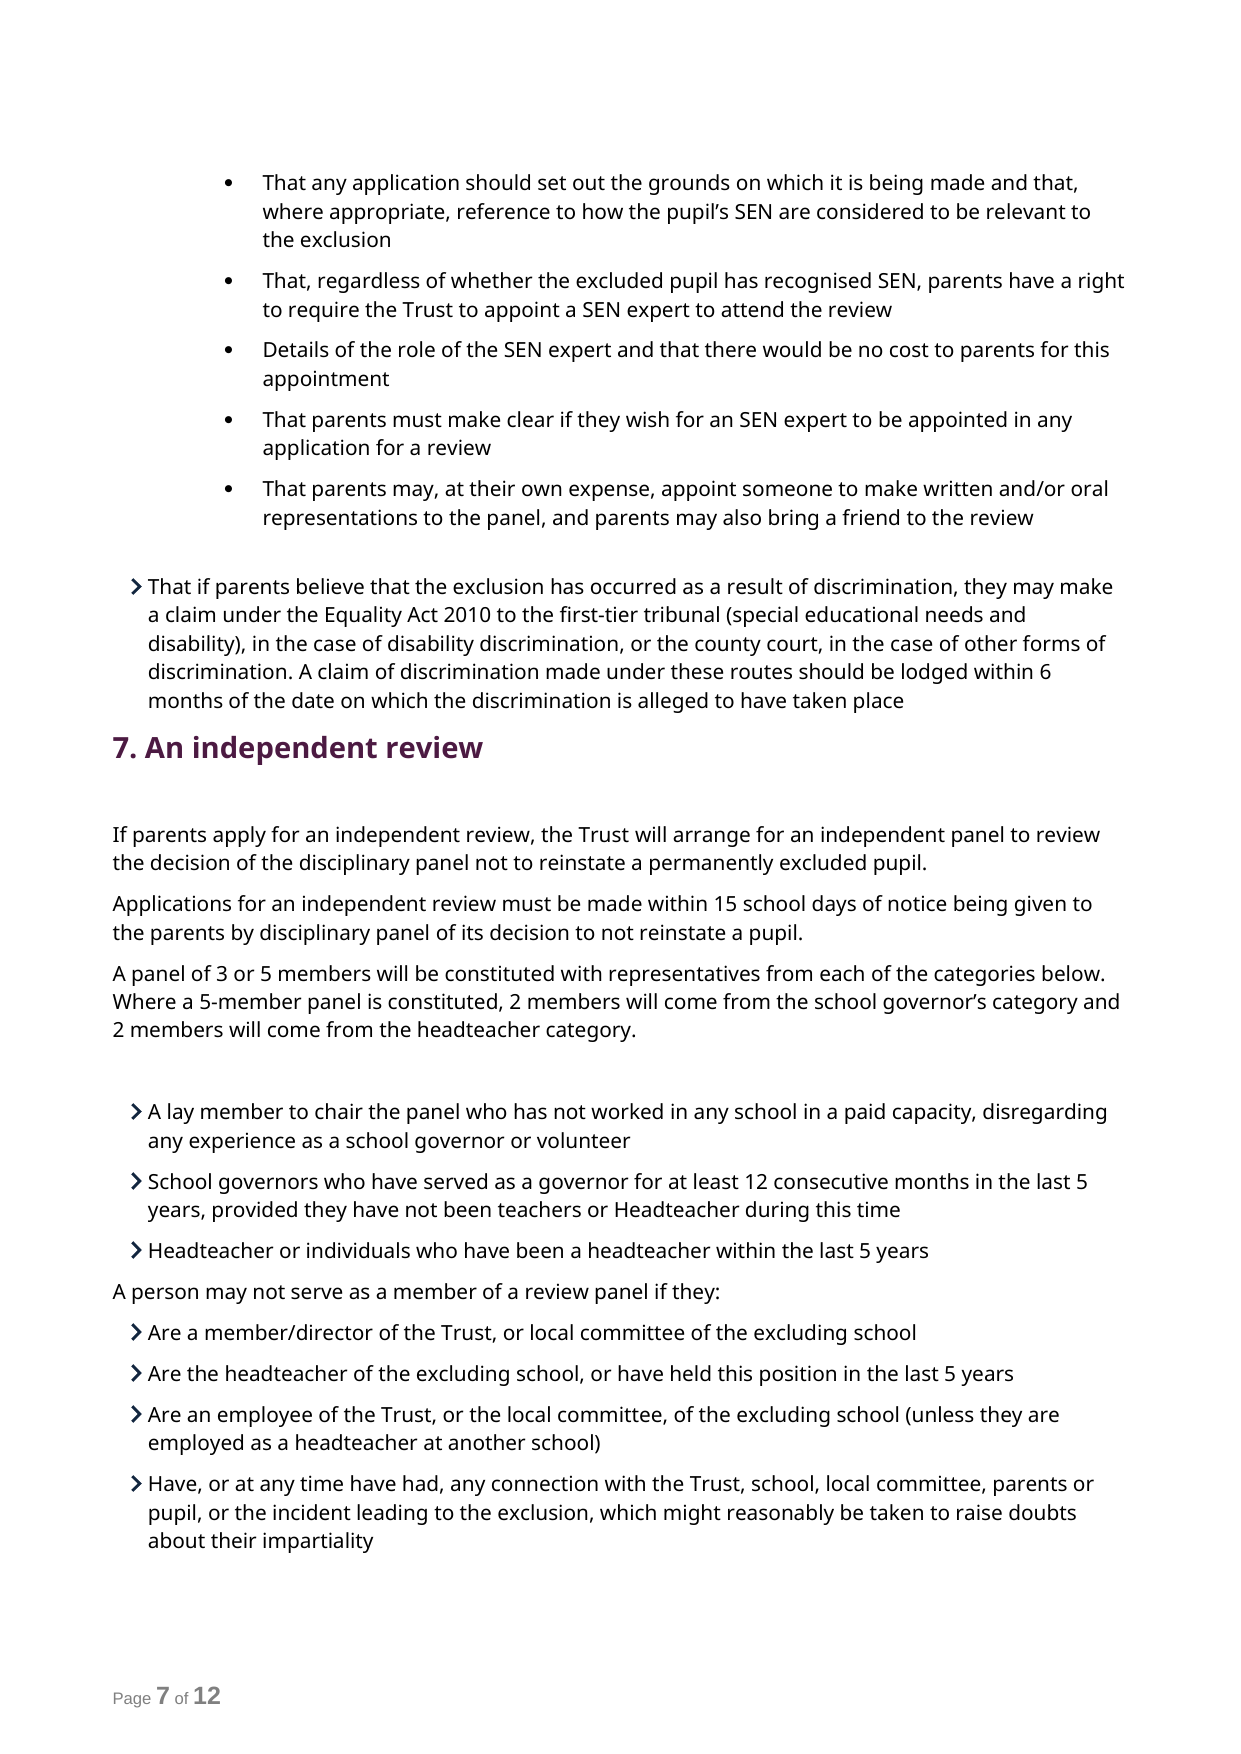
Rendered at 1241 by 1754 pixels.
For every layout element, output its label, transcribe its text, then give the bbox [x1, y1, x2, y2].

list That parents must make clear if they wish for an SEN expert to be appointed in any application for a review [225, 405, 1128, 462]
text A panel of 3 or 5 members will be constituted with representatives from each of the categories below. Where a 5-member panel is constituted, 2 members will come from the school governor’s category and 2 members will come from the headteacher category. [112, 959, 1128, 1044]
text Are the headteacher of the excluding school, or have held this position in the last 5 years [130, 1359, 1128, 1387]
text A lay member to chair the panel who has not worked in any school in a paid capacity, disregarding any experience as a school governor or volunteer [130, 1097, 1128, 1154]
list That any application should set out the grounds on which it is being made and that, where appropriate, reference to how the pupil’s SEN are considered to be relevant to the exclusion [225, 168, 1128, 254]
picture [131, 1405, 142, 1423]
text If parents apply for an independent review, the Trust will arrange for an independent panel to review the decision of the disciplinary panel not to reinstate a permanently excluded pupil. [112, 820, 1128, 877]
text That if parents believe that the exclusion has occurred as a result of discrimination, they may make a claim under the Equality Act 2010 to the first-tier tribunal (special educational needs and disability), in the case of disability discrimination, or the county court, in the case of other forms of discrimination. A claim of discrimination made under these routes should be lodged within 6 months of the date on which the discrimination is alleged to have taken place [130, 572, 1128, 714]
picture [131, 1241, 142, 1259]
picture [131, 1364, 142, 1382]
text Are an employee of the Trust, or the local committee, of the excluding school (unless they are employed as a headteacher at another school) [130, 1400, 1128, 1457]
picture [131, 578, 142, 595]
list That parents may, at their own expense, appoint someone to make written and/or oral representations to the panel, and parents may also bring a friend to the review [225, 474, 1128, 531]
text Applications for an independent review must be made within 15 school days of notice being given to the parents by disciplinary panel of its decision to not reinstate a pupil. [112, 889, 1128, 946]
list That, regardless of whether the excluded pupil has recognised SEN, parents have a right to require the Trust to appoint a SEN expert to attend the review [225, 266, 1128, 323]
text School governors who have served as a governor for at least 12 consecutive months in the last 5 years, provided they have not been teachers or Headteacher during this time [130, 1167, 1128, 1224]
list Details of the role of the SEN expert and that there would be no cost to parents for this appointment [225, 336, 1128, 392]
subtitle 7. An independent review [112, 727, 1128, 767]
text Have, or at any time have had, any connection with the Trust, school, local committee, parents or pupil, or the incident leading to the exclusion, which might reasonably be taken to raise doubts about their impartiality [130, 1469, 1128, 1555]
text Are a member/director of the Trust, or local committee of the excluding school [130, 1318, 1128, 1347]
picture [131, 1103, 142, 1120]
picture [131, 1172, 142, 1190]
picture [131, 1475, 142, 1492]
text Headteacher or individuals who have been a headteacher within the last 5 years [130, 1236, 1128, 1265]
text A person may not serve as a member of a review panel if they: [112, 1277, 1128, 1306]
picture [131, 1323, 142, 1341]
